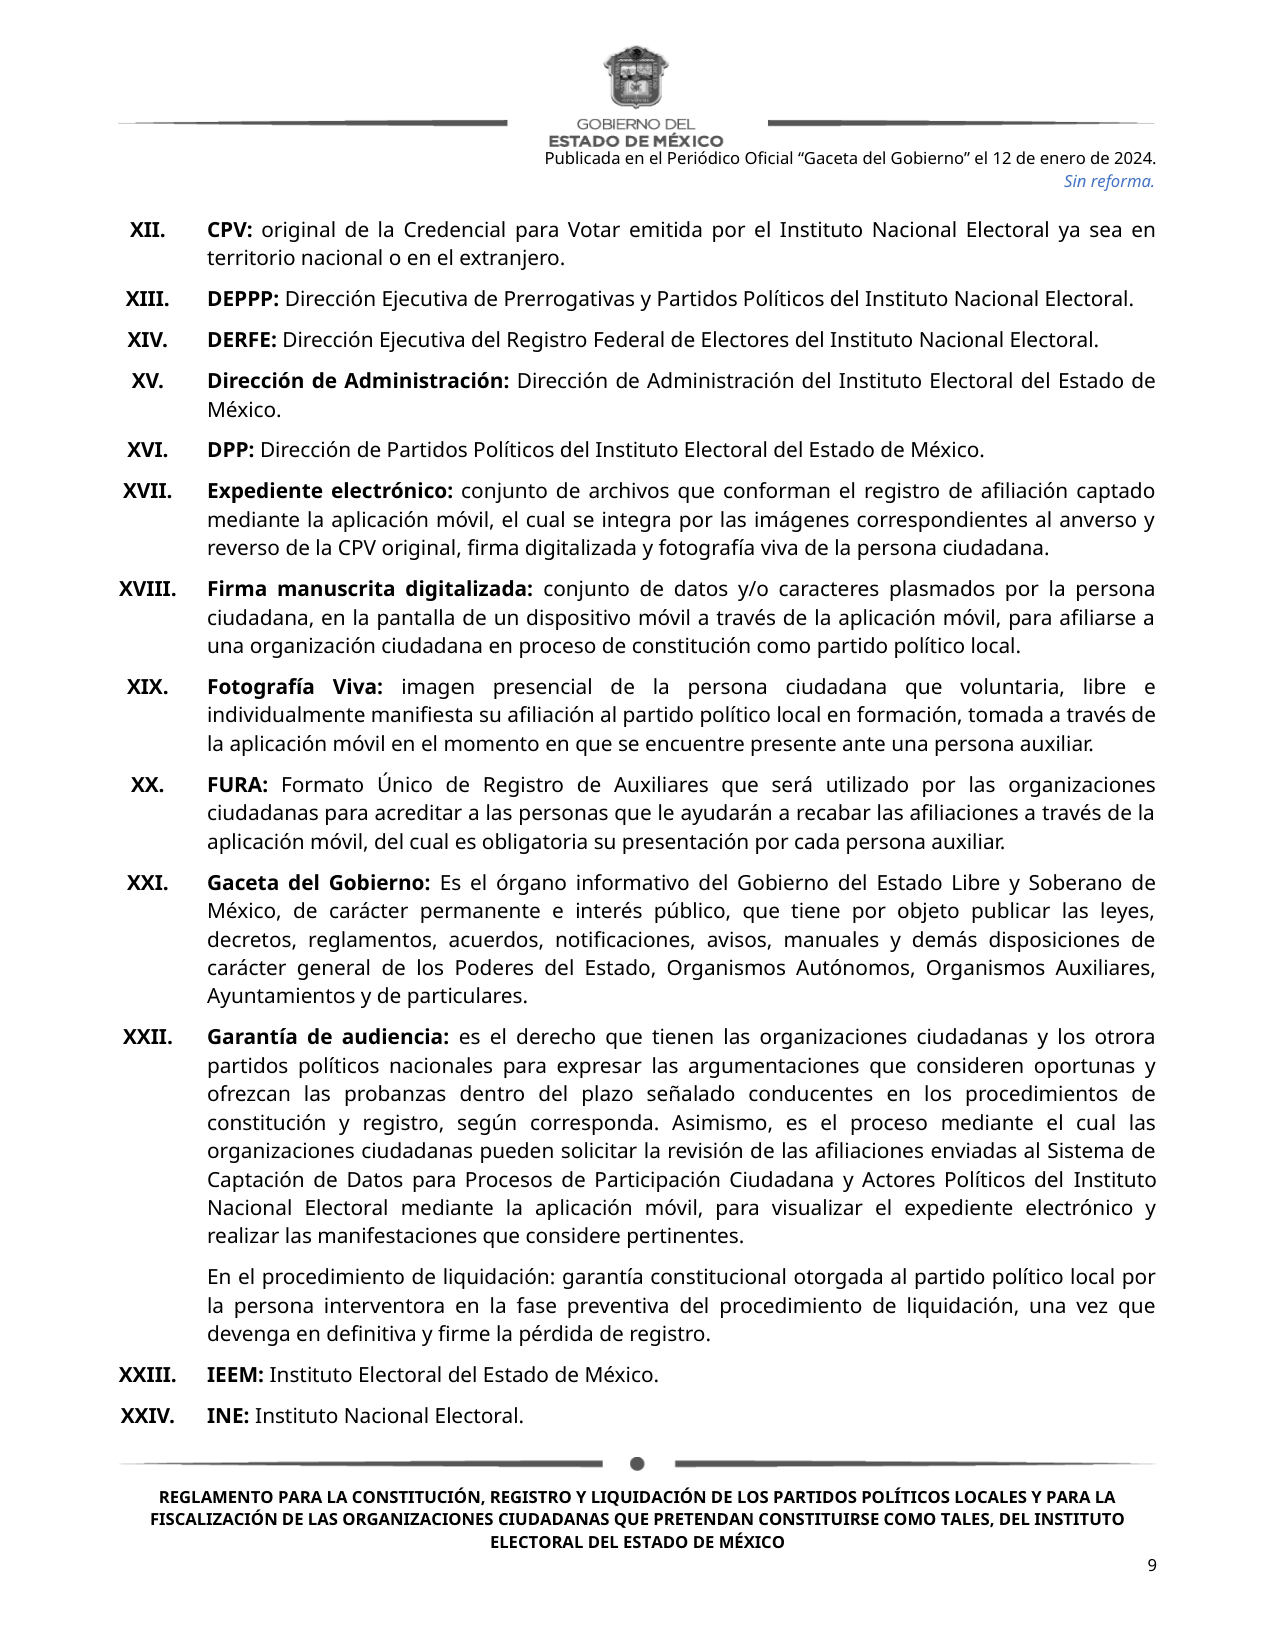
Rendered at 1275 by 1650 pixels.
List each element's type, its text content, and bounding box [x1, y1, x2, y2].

text En el procedimiento de liquidación: garantía constitucional otorgada al partido político local por la persona interventora en la fase preventiva del procedimiento de liquidación, una vez que devenga en definitiva y firme la pérdida de registro. [207, 1262, 1157, 1348]
list DEPPP: Dirección Ejecutiva de Prerrogativas y Partidos Políticos del Instituto Nacional Electoral. [148, 284, 1157, 313]
list Dirección de Administración: Dirección de Administración del Instituto Electoral del Estado de México. [148, 366, 1157, 423]
list IEEM: Instituto Electoral del Estado de México. [148, 1360, 1157, 1389]
list Gaceta del Gobierno: Es el órgano informativo del Gobierno del Estado Libre y Soberano de México, de carácter permanente e interés público, que tiene por objeto publicar las leyes, decretos, reglamentos, acuerdos, notificaciones, avisos, manuales y demás disposiciones de carácter general de los Poderes del Estado, Organismos Autónomos, Organismos Auxiliares, Ayuntamientos y de particulares. [148, 868, 1157, 1010]
list CPV: original de la Credencial para Votar emitida por el Instituto Nacional Electoral ya sea en territorio nacional o en el extranjero. [148, 215, 1157, 272]
list Expediente electrónico: conjunto de archivos que conforman el registro de afiliación captado mediante la aplicación móvil, el cual se integra por las imágenes correspondientes al anverso y reverso de la CPV original, firma digitalizada y fotografía viva de la persona ciudadana. [148, 477, 1157, 562]
list Fotografía Viva: imagen presencial de la persona ciudadana que voluntaria, libre e individualmente manifiesta su afiliación al partido político local en formación, tomada a través de la aplicación móvil en el momento en que se encuentre presente ante una persona auxiliar. [148, 672, 1157, 757]
picture [118, 44, 1155, 147]
list DERFE: Dirección Ejecutiva del Registro Federal de Electores del Instituto Nacional Electoral. [148, 325, 1157, 354]
list DPP: Dirección de Partidos Políticos del Instituto Electoral del Estado de México. [148, 436, 1157, 464]
picture [118, 1457, 1157, 1471]
list Garantía de audiencia: es el derecho que tienen las organizaciones ciudadanas y los otrora partidos políticos nacionales para expresar las argumentaciones que consideren oportunas y ofrezcan las probanzas dentro del plazo señalado conducentes en los procedimientos de constitución y registro, según corresponda. Asimismo, es el proceso mediante el cual las organizaciones ciudadanas pueden solicitar la revisión de las afiliaciones enviadas al Sistema de Captación de Datos para Procesos de Participación Ciudadana y Actores Políticos del Instituto Nacional Electoral mediante la aplicación móvil, para visualizar el expediente electrónico y realizar las manifestaciones que considere pertinentes. [148, 1022, 1157, 1250]
list Firma manuscrita digitalizada: conjunto de datos y/o caracteres plasmados por la persona ciudadana, en la pantalla de un dispositivo móvil a través de la aplicación móvil, para afiliarse a una organización ciudadana en proceso de constitución como partido político local. [148, 574, 1157, 660]
list FURA: Formato Único de Registro de Auxiliares que será utilizado por las organizaciones ciudadanas para acreditar a las personas que le ayudarán a recabar las afiliaciones a través de la aplicación móvil, del cual es obligatoria su presentación por cada persona auxiliar. [148, 770, 1157, 855]
list INE: Instituto Nacional Electoral. [148, 1401, 1157, 1430]
